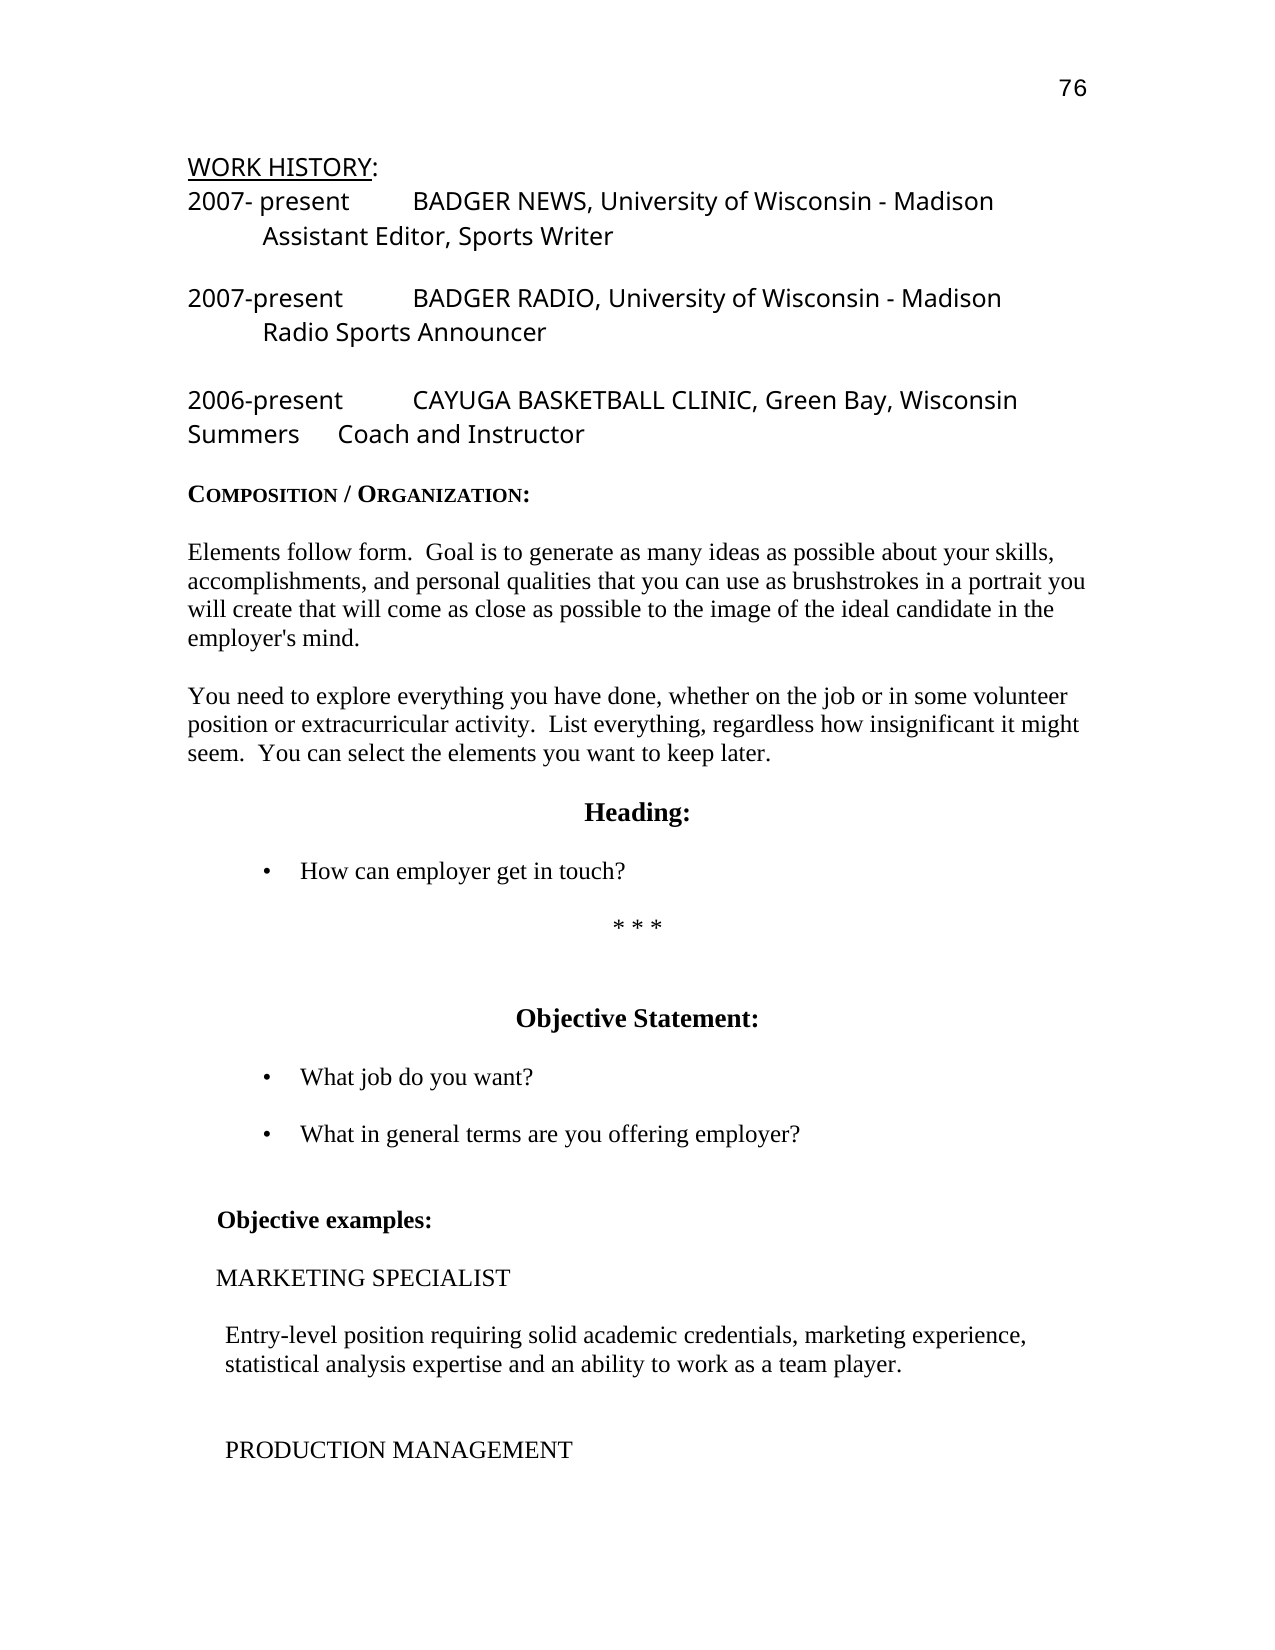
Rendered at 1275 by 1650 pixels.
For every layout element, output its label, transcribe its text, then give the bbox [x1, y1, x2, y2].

text Entry-level position requiring solid academic credentials, marketing experience, statistical analysis expertise and an ability to work as a team player. [225, 1320, 1087, 1378]
text 2007-present BADGER RADIO, University of Wisconsin - Madison [187, 281, 1087, 314]
text • How can employer get in touch? [187, 856, 1087, 884]
text Objective examples: [217, 1205, 1087, 1234]
text PRODUCTION MANAGEMENT [225, 1435, 1087, 1464]
text Objective Statement: [187, 1002, 1087, 1033]
text Elements follow form. Goal is to generate as many ideas as possible about your skills, accomplishments, and personal qualities that you can use as brushstrokes in a portrait you will create that will come as close as possible to the image of the ideal candidate in the employer's mind. [187, 537, 1087, 652]
text 2006-present CAYUGA BASKETBALL CLINIC, Green Bay, Wisconsin [187, 383, 1087, 417]
text 2007- present BADGER NEWS, University of Wisconsin - Madison [187, 184, 1087, 218]
text Heading: [187, 796, 1087, 827]
text • What job do you want? [187, 1062, 1087, 1091]
text MARKETING SPECIALIST [216, 1263, 1087, 1291]
text WORK HISTORY: [187, 150, 1087, 184]
text You need to explore everything you have done, whether on the job or in some volunteer position or extracurricular activity. List everything, regardless how insignificant it might seem. You can select the elements you want to keep later. [112, 681, 1087, 767]
text * * * [187, 913, 1087, 942]
text Summers Coach and Instructor [187, 417, 1087, 451]
text Assistant Editor, Sports Writer [187, 218, 1087, 252]
text Radio Sports Announcer [187, 314, 1087, 349]
text • What in general terms are you offering employer? [187, 1119, 1087, 1148]
text Composition / Organization: [187, 479, 1087, 508]
